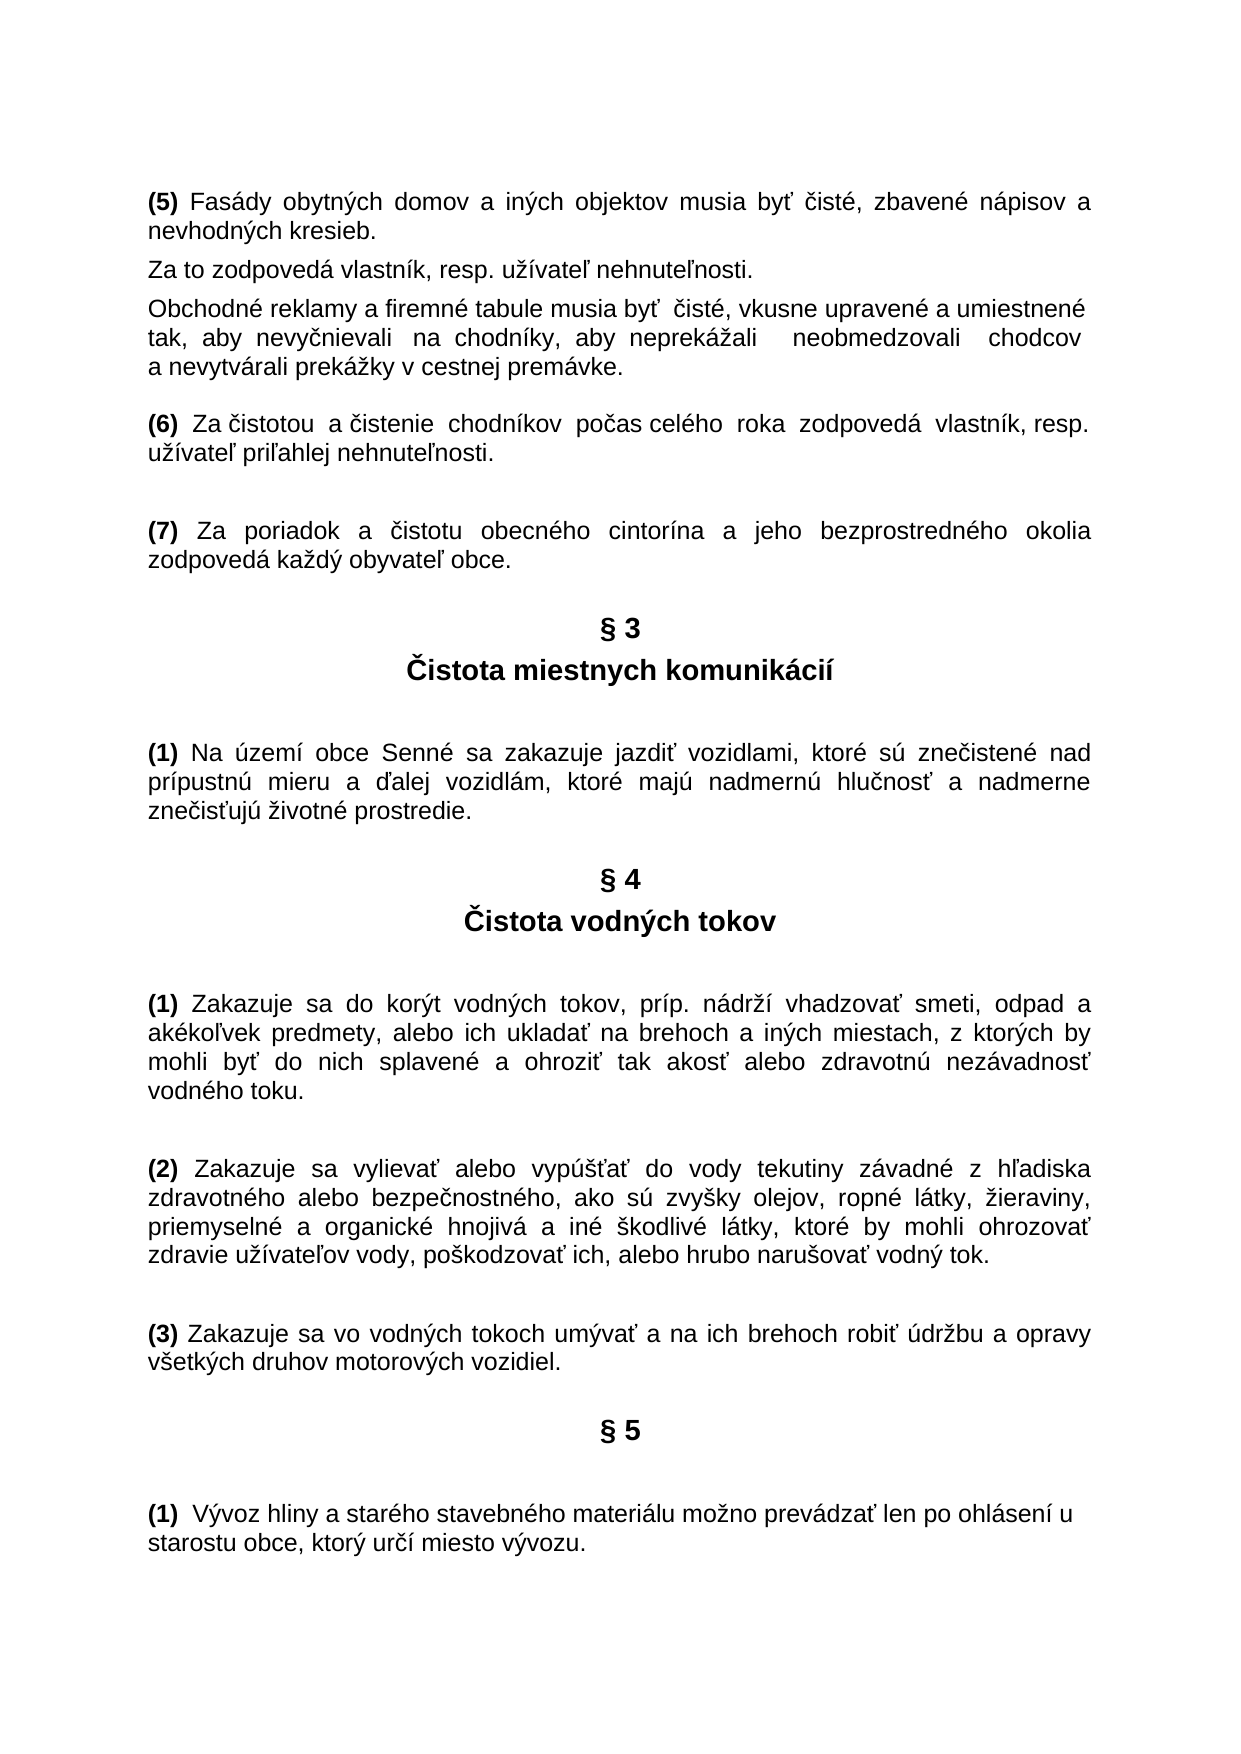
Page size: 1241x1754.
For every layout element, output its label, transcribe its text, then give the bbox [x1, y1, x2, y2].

text Čistota vodných tokov [148, 903, 1092, 937]
text (1) Na území obce Senné sa zakazuje jazdiť vozidlami, ktoré sú znečistené nad prípustnú mieru a ďalej vozidlám, ktoré majú nadmernú hlučnosť a nadmerne znečisťujú životné prostredie. [148, 738, 1092, 824]
text Obchodné reklamy a firemné tabule musia byť čisté, vkusne upravené a umiestnené tak, aby nevyčnievali na chodníky, aby neprekážali neobmedzovali chodcov a nevytvárali prekážky v cestnej premávke. (6) Za čistotou a čistenie chodníkov počas celého roka zodpovedá vlastník, resp. užívateľ priľahlej nehnuteľnosti. [148, 294, 1092, 466]
text (5) Fasády obytných domov a iných objektov musia byť čisté, zbavené nápisov a nevhodných kresieb. [148, 187, 1092, 244]
text (1) Zakazuje sa do korýt vodných tokov, príp. nádrží vhadzovať smeti, odpad a akékoľvek predmety, alebo ich ukladať na brehoch a iných miestach, z ktorých by mohli byť do nich splavené a ohroziť tak akosť alebo zdravotnú nezávadnosť vodného toku. [148, 989, 1092, 1104]
text Za to zodpovedá vlastník, resp. užívateľ nehnuteľnosti. [148, 255, 1092, 283]
text (2) Zakazuje sa vylievať alebo vypúšťať do vody tekutiny závadné z hľadiska zdravotného alebo bezpečnostného, ako sú zvyšky olejov, ropné látky, žieraviny, priemyselné a organické hnojivá a iné škodlivé látky, ktoré by mohli ohrozovať zdravie užívateľov vody, poškodzovať ich, alebo hrubo narušovať vodný tok. [148, 1154, 1092, 1269]
text § 3 [148, 582, 1092, 644]
text Čistota miestnych komunikácií [148, 652, 1092, 686]
text (3) Zakazuje sa vo vodných tokoch umývať a na ich brehoch robiť údržbu a opravy všetkých druhov motorových vozidiel. [148, 1318, 1092, 1376]
text § 4 [148, 833, 1092, 895]
text § 5 [148, 1384, 1092, 1447]
text (1) Vývoz hliny a starého stavebného materiálu možno prevádzať len po ohlásení u starostu obce, ktorý určí miesto vývozu. [148, 1499, 1092, 1556]
text (7) Za poriadok a čistotu obecného cintorína a jeho bezprostredného okolia zodpovedá každý obyvateľ obce. [148, 516, 1092, 573]
